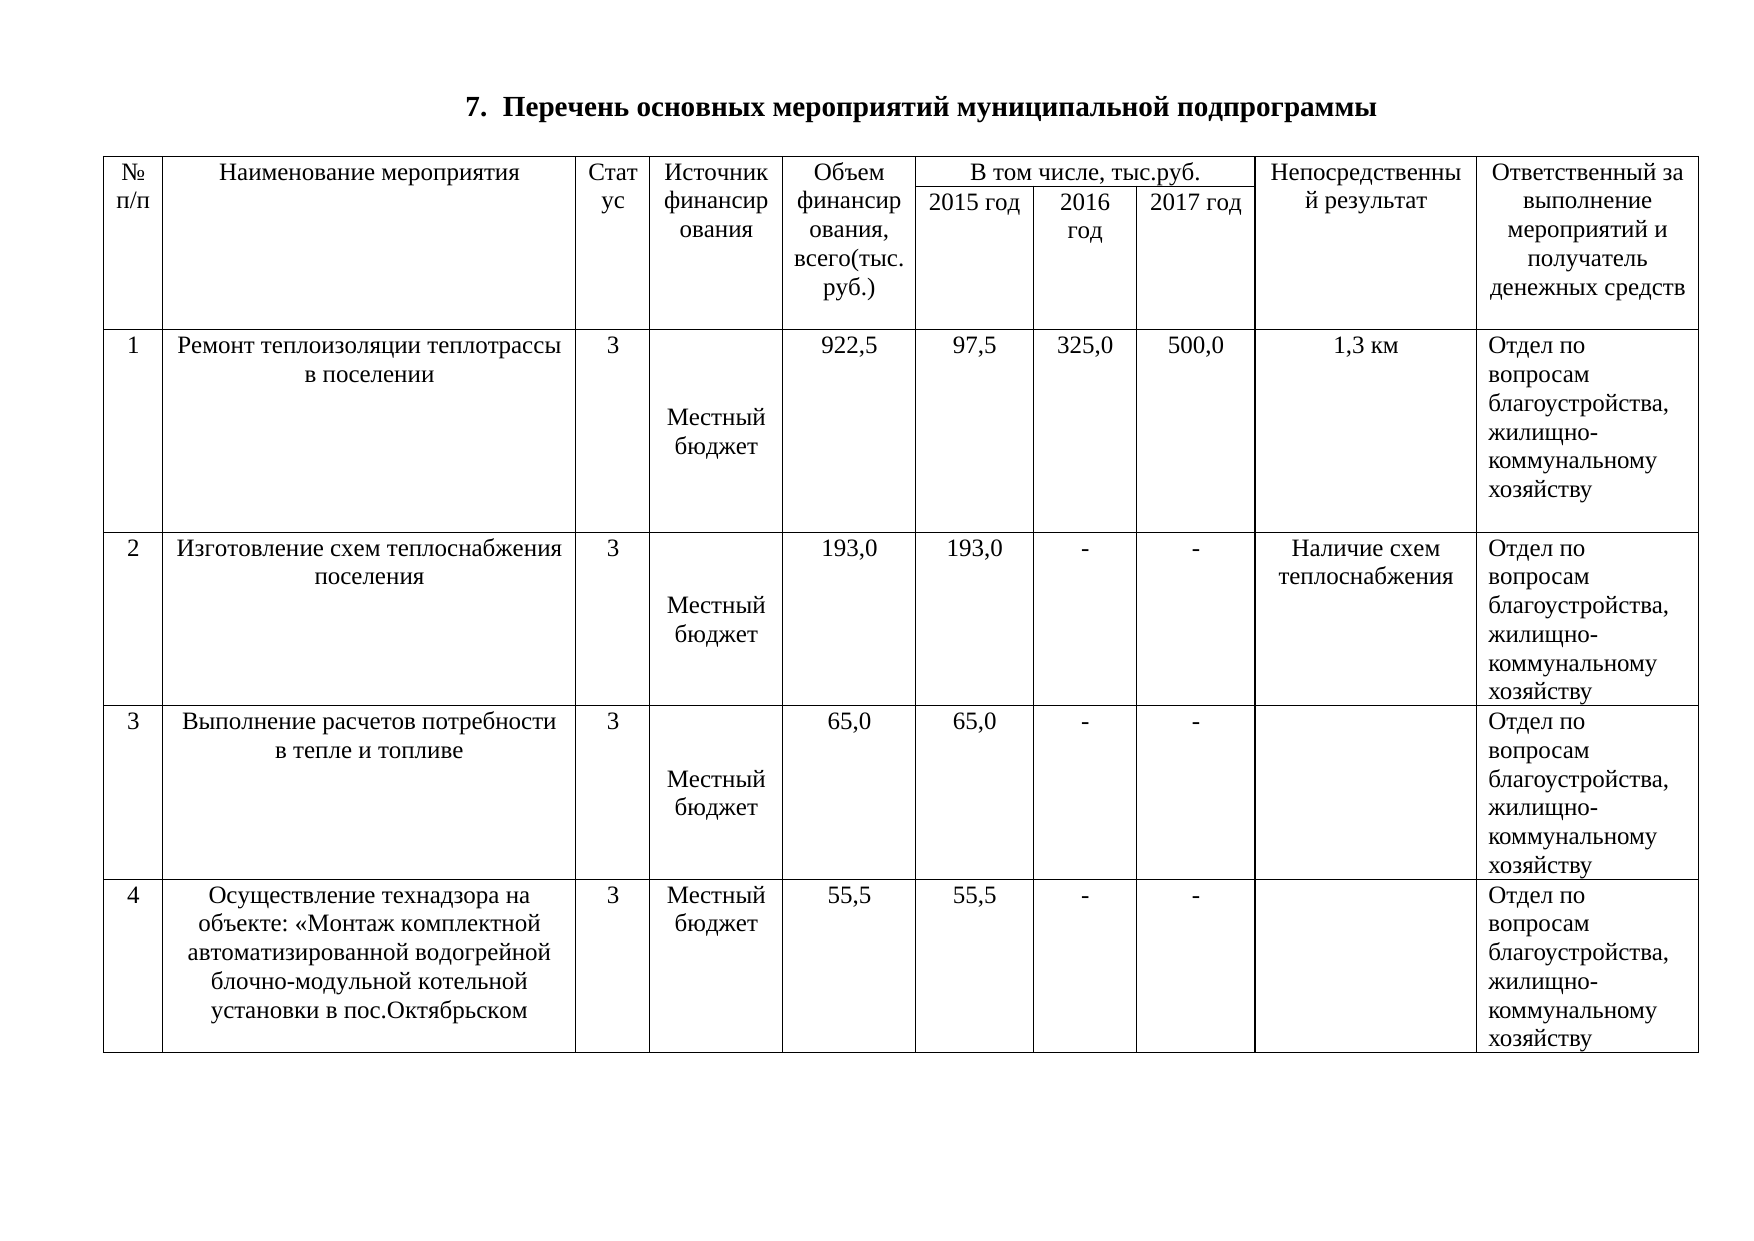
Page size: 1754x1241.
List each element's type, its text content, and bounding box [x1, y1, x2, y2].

table_cell 500,0 [1137, 330, 1254, 532]
table_cell - [1137, 706, 1254, 879]
list Перечень основных мероприятий муниципальной подпрограммы [177, 89, 1665, 122]
table_cell 2015 год [916, 187, 1033, 329]
table_cell 2 [104, 533, 162, 705]
table_cell Изготовление схем теплоснабжения поселения [163, 533, 575, 705]
table_cell 2017 год [1137, 187, 1254, 329]
table_cell 3 [576, 880, 649, 1052]
table_cell 1,3 км [1256, 330, 1476, 532]
table_cell 922,5 [783, 330, 915, 532]
table_cell 193,0 [916, 533, 1033, 705]
table_cell Местный бюджет [650, 533, 782, 705]
table_cell 55,5 [916, 880, 1033, 1052]
table_cell - [1137, 880, 1254, 1052]
table_cell Местный бюджет [650, 706, 782, 879]
table_cell Выполнение расчетов потребности в тепле и топливе [163, 706, 575, 879]
table_header Источник финансирования [650, 157, 782, 329]
table_cell [1256, 706, 1476, 879]
table_cell - [1034, 706, 1136, 879]
table_cell 3 [576, 533, 649, 705]
table_cell Отдел по вопросам благоустройства, жилищно-коммунальному хозяйству [1477, 706, 1698, 879]
table_cell Местный бюджет [650, 880, 782, 1052]
table_cell [1256, 880, 1476, 1052]
table_cell 65,0 [916, 706, 1033, 879]
table_header № п/п [104, 157, 162, 329]
table_cell Отдел по вопросам благоустройства, жилищно-коммунальному хозяйству [1477, 533, 1698, 705]
table_cell Отдел по вопросам благоустройства, жилищно-коммунальному хозяйству [1477, 330, 1698, 532]
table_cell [1477, 880, 1698, 1052]
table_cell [163, 880, 575, 1052]
table_cell - [1137, 533, 1254, 705]
table_cell Ремонт теплоизоляции теплотрассы в поселении [163, 330, 575, 532]
table_cell Местный бюджет [650, 330, 782, 532]
table_cell 65,0 [783, 706, 915, 879]
table_cell 3 [576, 706, 649, 879]
table_cell 97,5 [916, 330, 1033, 532]
table_header Объем финансирования, всего(тыс.руб.) [783, 157, 915, 329]
table_cell 193,0 [783, 533, 915, 705]
table_header Статус [576, 157, 649, 329]
table_cell 1 [104, 330, 162, 532]
table_cell 55,5 [783, 880, 915, 1052]
table_header Ответственный за выполнение мероприятий и получатель денежных средств [1477, 157, 1698, 329]
table_cell 2016 год [1034, 187, 1136, 329]
table_header В том числе, тыс.руб. [916, 157, 1254, 186]
table_header Непосредственный результат [1256, 157, 1476, 329]
table_cell - [1034, 533, 1136, 705]
table_header Наименование мероприятия [163, 157, 575, 329]
table_cell 4 [104, 880, 162, 1052]
table_cell - [1034, 880, 1136, 1052]
table_cell 3 [576, 330, 649, 532]
table_cell Наличие схем теплоснабжения [1256, 533, 1476, 705]
table_cell 325,0 [1034, 330, 1136, 532]
table_cell 3 [104, 706, 162, 879]
